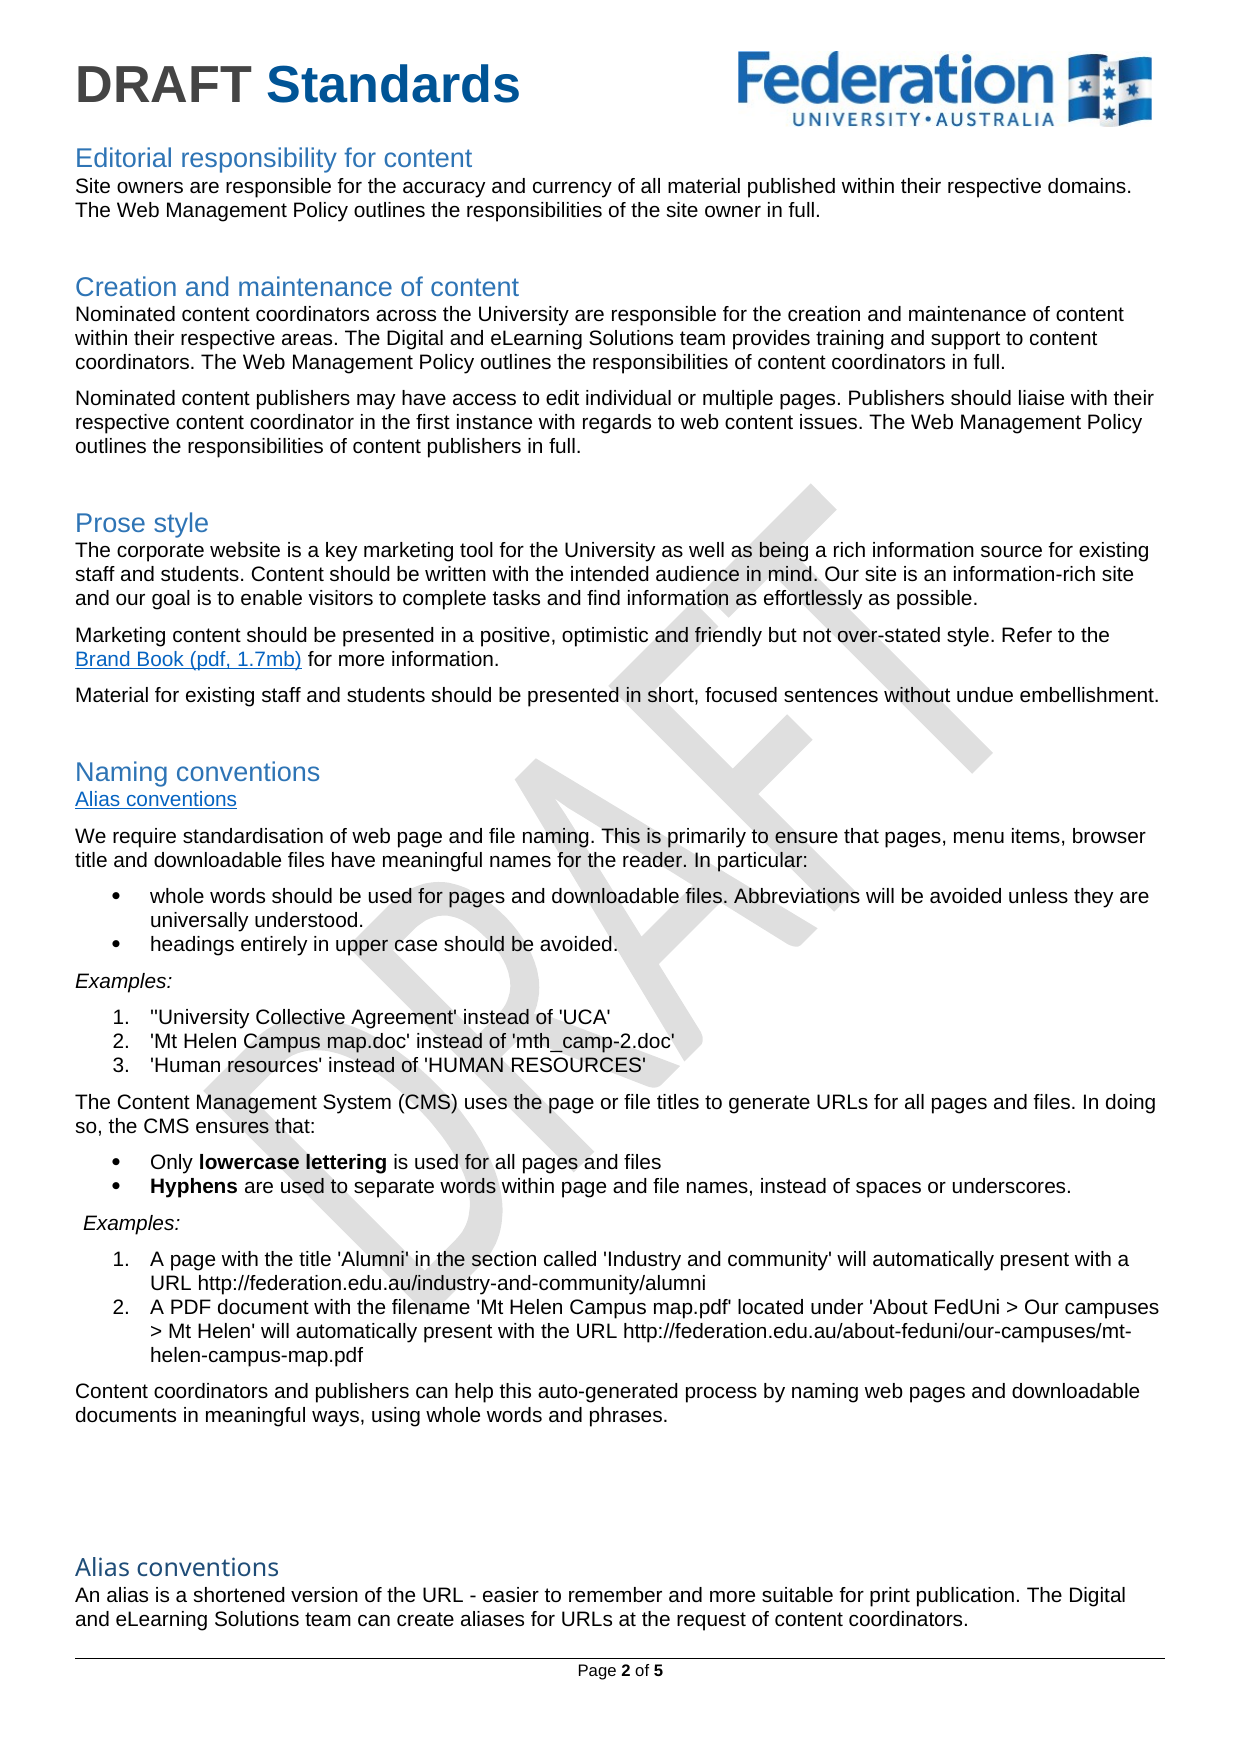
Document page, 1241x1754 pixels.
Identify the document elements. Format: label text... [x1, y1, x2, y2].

text The Content Management System (CMS) uses the page or file titles to generate URLs for all pages and files. In doing so, the CMS ensures that: [75, 1089, 1165, 1137]
list A page with the title 'Alumni' in the section called 'Industry and community' will automatically present with a URL http://federation.edu.au/industry-and-community/alumni [112, 1247, 1165, 1295]
list headings entirely in upper case should be avoided. [112, 932, 1165, 956]
text Material for existing staff and students should be presented in short, focused sentences without undue embellishment. [75, 683, 1165, 707]
text The corporate website is a key marketing tool for the University as well as being a rich information source for existing staff and students. Content should be written with the intended audience in mind. Our site is an information-rich site and our goal is to enable visitors to complete tasks and find information as effortlessly as possible. [75, 538, 1165, 610]
picture [738, 51, 1152, 127]
text Alias conventions [75, 787, 1165, 811]
text An alias is a shortened version of the URL - easier to remember and more suitable for print publication. The Digital and eLearning Solutions team can create aliases for URLs at the request of content coordinators. [75, 1583, 1165, 1631]
list 'Human resources' instead of 'HUMAN RESOURCES' [112, 1053, 1165, 1077]
text Nominated content coordinators across the University are responsible for the creation and maintenance of content within their respective areas. The Digital and eLearning Solutions team provides training and support to content coordinators. The Web Management Policy outlines the responsibilities of content coordinators in full. [75, 302, 1165, 374]
text Content coordinators and publishers can help this auto-generated process by naming web pages and downloadable documents in meaningful ways, using whole words and phrases. [75, 1379, 1165, 1427]
subtitle Alias conventions [75, 1549, 1165, 1583]
list A PDF document with the filename 'Mt Helen Campus map.pdf' located under 'About FedUni > Our campuses > Mt Helen' will automatically present with the URL http://federation.edu.au/about-feduni/our-campuses/mt-helen-campus-map.pdf [112, 1295, 1165, 1367]
text Nominated content publishers may have access to edit individual or multiple pages. Publishers should liaise with their respective content coordinator in the first instance with regards to web content issues. The Web Management Policy outlines the responsibilities of content publishers in full. [75, 386, 1165, 458]
subtitle Creation and maintenance of content [75, 271, 1165, 302]
list 'Mt Helen Campus map.doc' instead of 'mth_camp-2.doc' [112, 1029, 1165, 1053]
list ''University Collective Agreement' instead of 'UCA' [112, 1005, 1165, 1029]
text We require standardisation of web page and file naming. This is primarily to ensure that pages, menu items, browser title and downloadable files have meaningful names for the reader. In particular: [75, 824, 1165, 872]
text Marketing content should be presented in a positive, optimistic and friendly but not over-stated style. Refer to the Brand Book (pdf, 1.7mb) for more information. [75, 623, 1165, 671]
list Hyphens are used to separate words within page and file names, instead of spaces or underscores. [112, 1174, 1165, 1198]
text Site owners are responsible for the accuracy and currency of all material published within their respective domains. The Web Management Policy outlines the responsibilities of the site owner in full. [75, 174, 1165, 222]
list Only lowercase lettering is used for all pages and files [112, 1150, 1165, 1174]
list whole words should be used for pages and downloadable files. Abbreviations will be avoided unless they are universally understood. [112, 884, 1165, 932]
text Examples: [75, 1211, 1165, 1234]
subtitle Prose style [75, 507, 1165, 538]
text Examples: [75, 969, 1165, 993]
subtitle Naming conventions [75, 756, 1165, 787]
subtitle Editorial responsibility for content [75, 142, 1165, 174]
